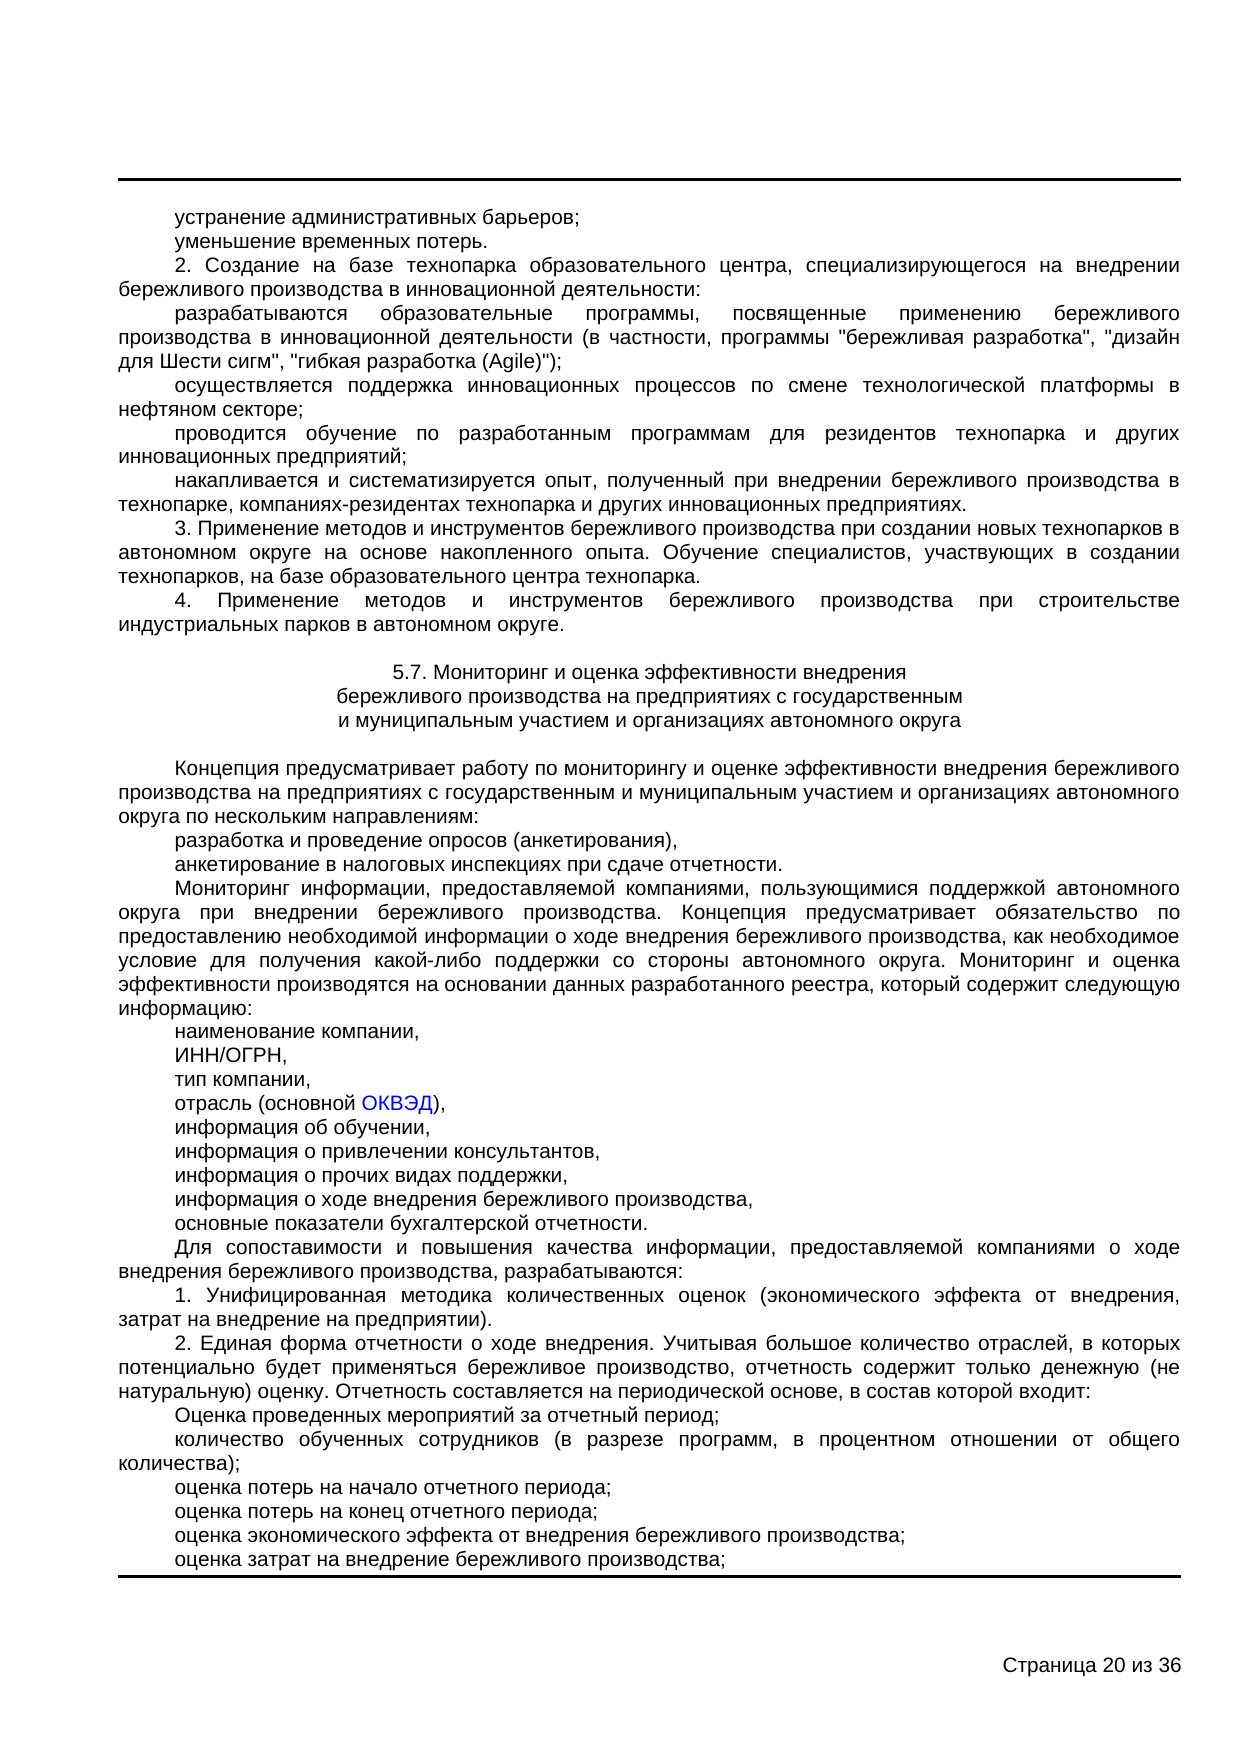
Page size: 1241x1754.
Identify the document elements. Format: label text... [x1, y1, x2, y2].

text ИНН/ОГРН, [118, 1043, 1181, 1067]
text информация об обучении, [118, 1115, 1181, 1139]
text уменьшение временных потерь. [118, 229, 1181, 253]
text бережливого производства на предприятиях с государственным [118, 684, 1181, 708]
text оценка затрат на внедрение бережливого производства; [118, 1546, 1181, 1570]
text разработка и проведение опросов (анкетирования), [118, 828, 1181, 852]
text отрасль (основной ОКВЭД), [118, 1091, 1181, 1115]
text накапливается и систематизируется опыт, полученный при внедрении бережливого производства в технопарке, компаниях-резидентах технопарка и других инновационных предприятиях. [118, 468, 1181, 516]
text 5.7. Мониторинг и оценка эффективности внедрения [118, 660, 1181, 684]
text оценка потерь на начало отчетного периода; [118, 1474, 1181, 1498]
text Концепция предусматривает работу по мониторингу и оценке эффективности внедрения бережливого производства на предприятиях с государственным и муниципальным участием и организациях автономного округа по нескольким направлениям: [118, 756, 1181, 828]
text основные показатели бухгалтерской отчетности. [118, 1211, 1181, 1235]
text анкетирование в налоговых инспекциях при сдаче отчетности. [118, 852, 1181, 876]
text осуществляется поддержка инновационных процессов по смене технологической платформы в нефтяном секторе; [118, 372, 1181, 420]
text Мониторинг информации, предоставляемой компаниями, пользующимися поддержкой автономного округа при внедрении бережливого производства. Концепция предусматривает обязательство по предоставлению необходимой информации о ходе внедрения бережливого производства, как необходимое условие для получения какой-либо поддержки со стороны автономного округа. Мониторинг и оценка эффективности производятся на основании данных разработанного реестра, который содержит следующую информацию: [118, 876, 1181, 1019]
text информация о привлечении консультантов, [118, 1139, 1181, 1163]
text проводится обучение по разработанным программам для резидентов технопарка и других инновационных предприятий; [118, 420, 1181, 468]
text и муниципальным участием и организациях автономного округа [118, 708, 1181, 732]
text оценка экономического эффекта от внедрения бережливого производства; [118, 1522, 1181, 1546]
text тип компании, [118, 1067, 1181, 1091]
text наименование компании, [118, 1019, 1181, 1043]
text устранение административных барьеров; [118, 205, 1181, 229]
text 1. Унифицированная методика количественных оценок (экономического эффекта от внедрения, затрат на внедрение на предприятии). [118, 1283, 1181, 1331]
text 4. Применение методов и инструментов бережливого производства при строительстве индустриальных парков в автономном округе. [118, 588, 1181, 636]
text информация о ходе внедрения бережливого производства, [118, 1187, 1181, 1211]
text Оценка проведенных мероприятий за отчетный период; [118, 1403, 1181, 1427]
text количество обученных сотрудников (в разрезе программ, в процентном отношении от общего количества); [118, 1427, 1181, 1474]
text 3. Применение методов и инструментов бережливого производства при создании новых технопарков в автономном округе на основе накопленного опыта. Обучение специалистов, участвующих в создании технопарков, на базе образовательного центра технопарка. [118, 516, 1181, 588]
text 2. Единая форма отчетности о ходе внедрения. Учитывая большое количество отраслей, в которых потенциально будет применяться бережливое производство, отчетность содержит только денежную (не натуральную) оценку. Отчетность составляется на периодической основе, в состав которой входит: [118, 1331, 1181, 1403]
text оценка потерь на конец отчетного периода; [118, 1498, 1181, 1522]
text Для сопоставимости и повышения качества информации, предоставляемой компаниями о ходе внедрения бережливого производства, разрабатываются: [118, 1235, 1181, 1283]
text 2. Создание на базе технопарка образовательного центра, специализирующегося на внедрении бережливого производства в инновационной деятельности: [118, 253, 1181, 301]
text информация о прочих видах поддержки, [118, 1163, 1181, 1187]
text разрабатываются образовательные программы, посвященные применению бережливого производства в инновационной деятельности (в частности, программы "бережливая разработка", "дизайн для Шести сигм", "гибкая разработка (Agile)"); [118, 301, 1181, 372]
